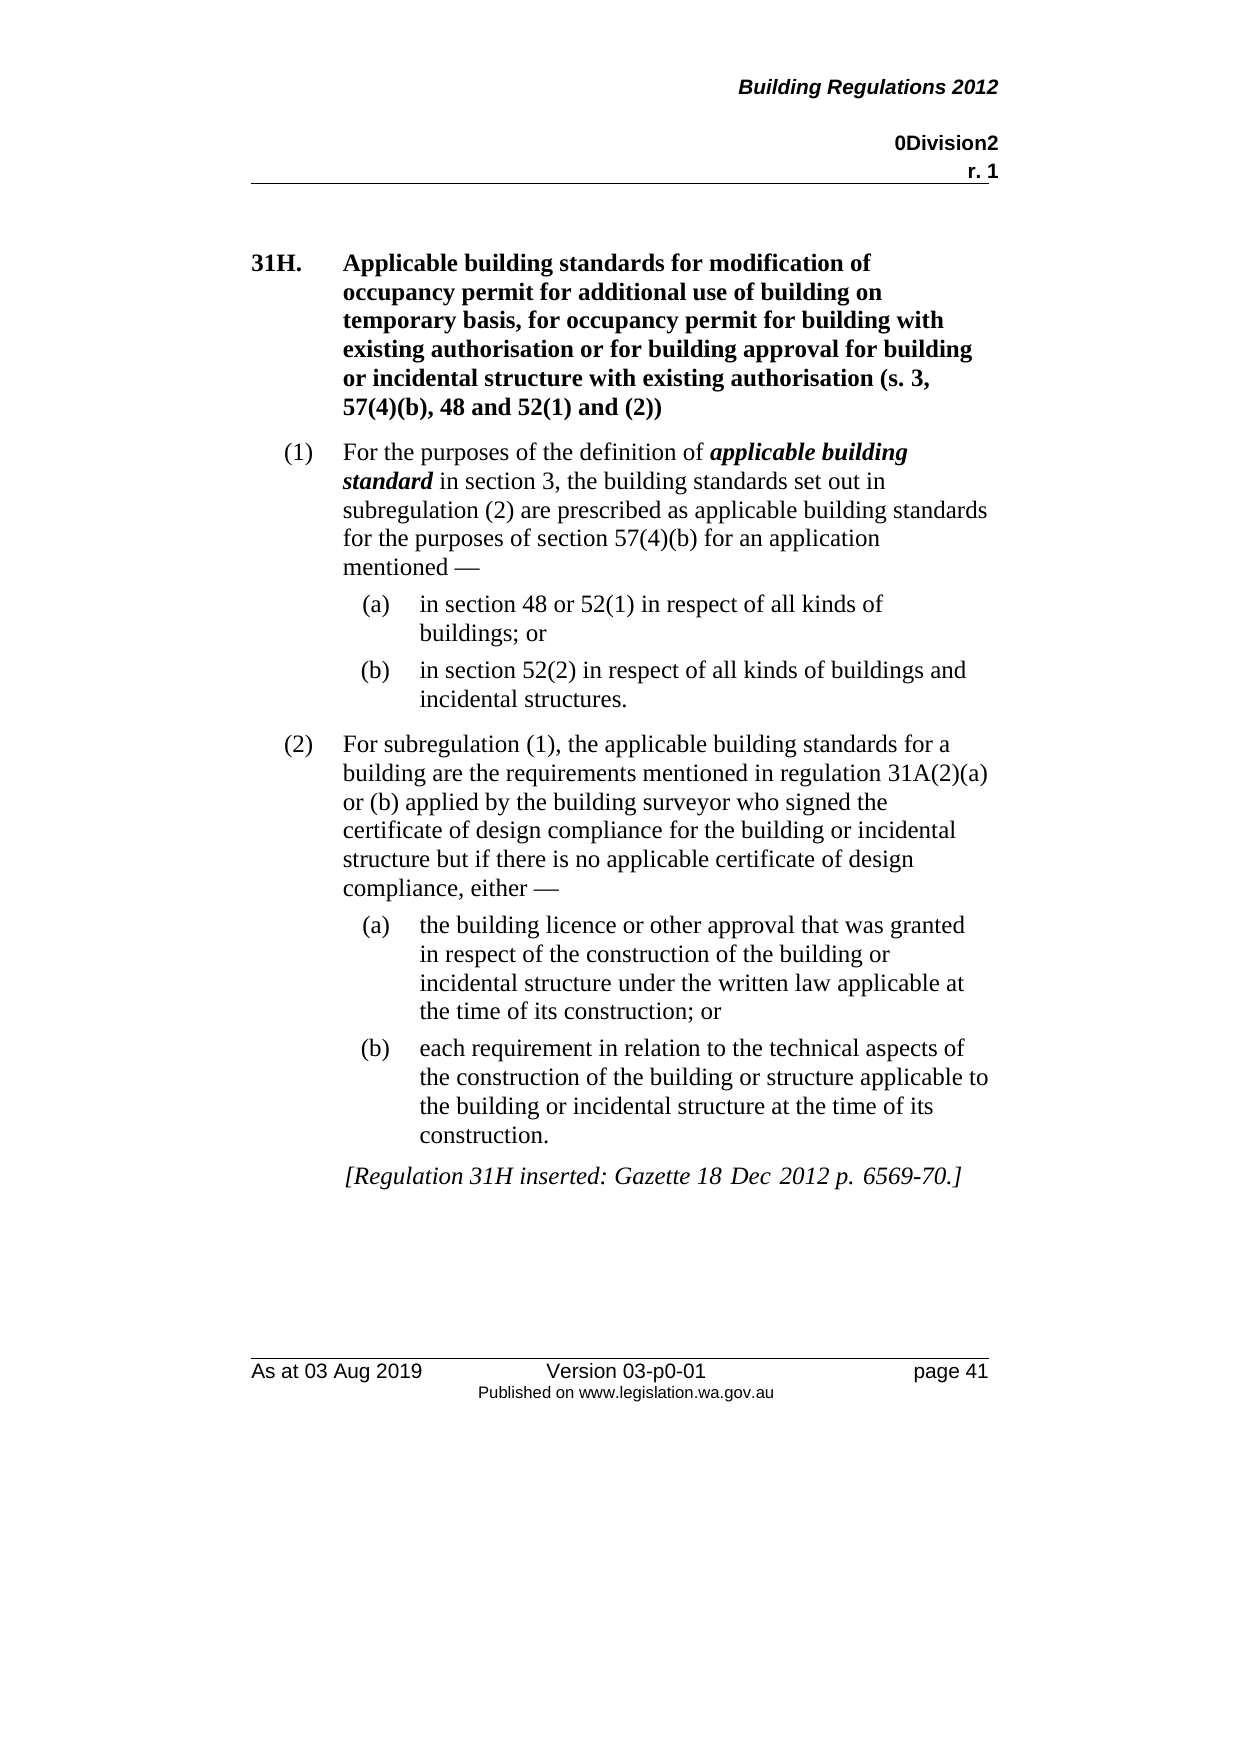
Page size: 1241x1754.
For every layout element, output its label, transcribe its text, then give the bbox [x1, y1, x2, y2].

text (a) in section 48 or 52(1) in respect of all kinds of buildings; or [251, 589, 989, 647]
text (b) in section 52(2) in respect of all kinds of buildings and incidental structures. [251, 655, 989, 713]
text (b) each requirement in relation to the technical aspects of the construction of the building or structure applicable to the building or incidental structure at the time of its construction. [251, 1033, 989, 1148]
text (a) the building licence or other approval that was granted in respect of the construction of the building or incidental structure under the written law applicable at the time of its construction; or [251, 910, 989, 1025]
subtitle 31H. Applicable building standards for modification of occupancy permit for additional use of building on temporary basis, for occupancy permit for building with existing authorisation or for building approval for building or incidental structure with existing authorisation (s. 3, 57(4)(b), 48 and 52(1) and (2)) [251, 248, 989, 421]
text [Regulation 31H inserted: Gazette 18 Dec 2012 p. 6569-70.] [251, 1161, 989, 1190]
text (1) For the purposes of the definition of applicable building standard in section 3, the building standards set out in subregulation (2) are prescribed as applicable building standards for the purposes of section 57(4)(b) for an application mentioned — [251, 437, 989, 581]
text (2) For subregulation (1), the applicable building standards for a building are the requirements mentioned in regulation 31A(2)(a) or (b) applied by the building surveyor who signed the certificate of design compliance for the building or incidental structure but if there is no applicable certificate of design compliance, either — [251, 729, 989, 902]
